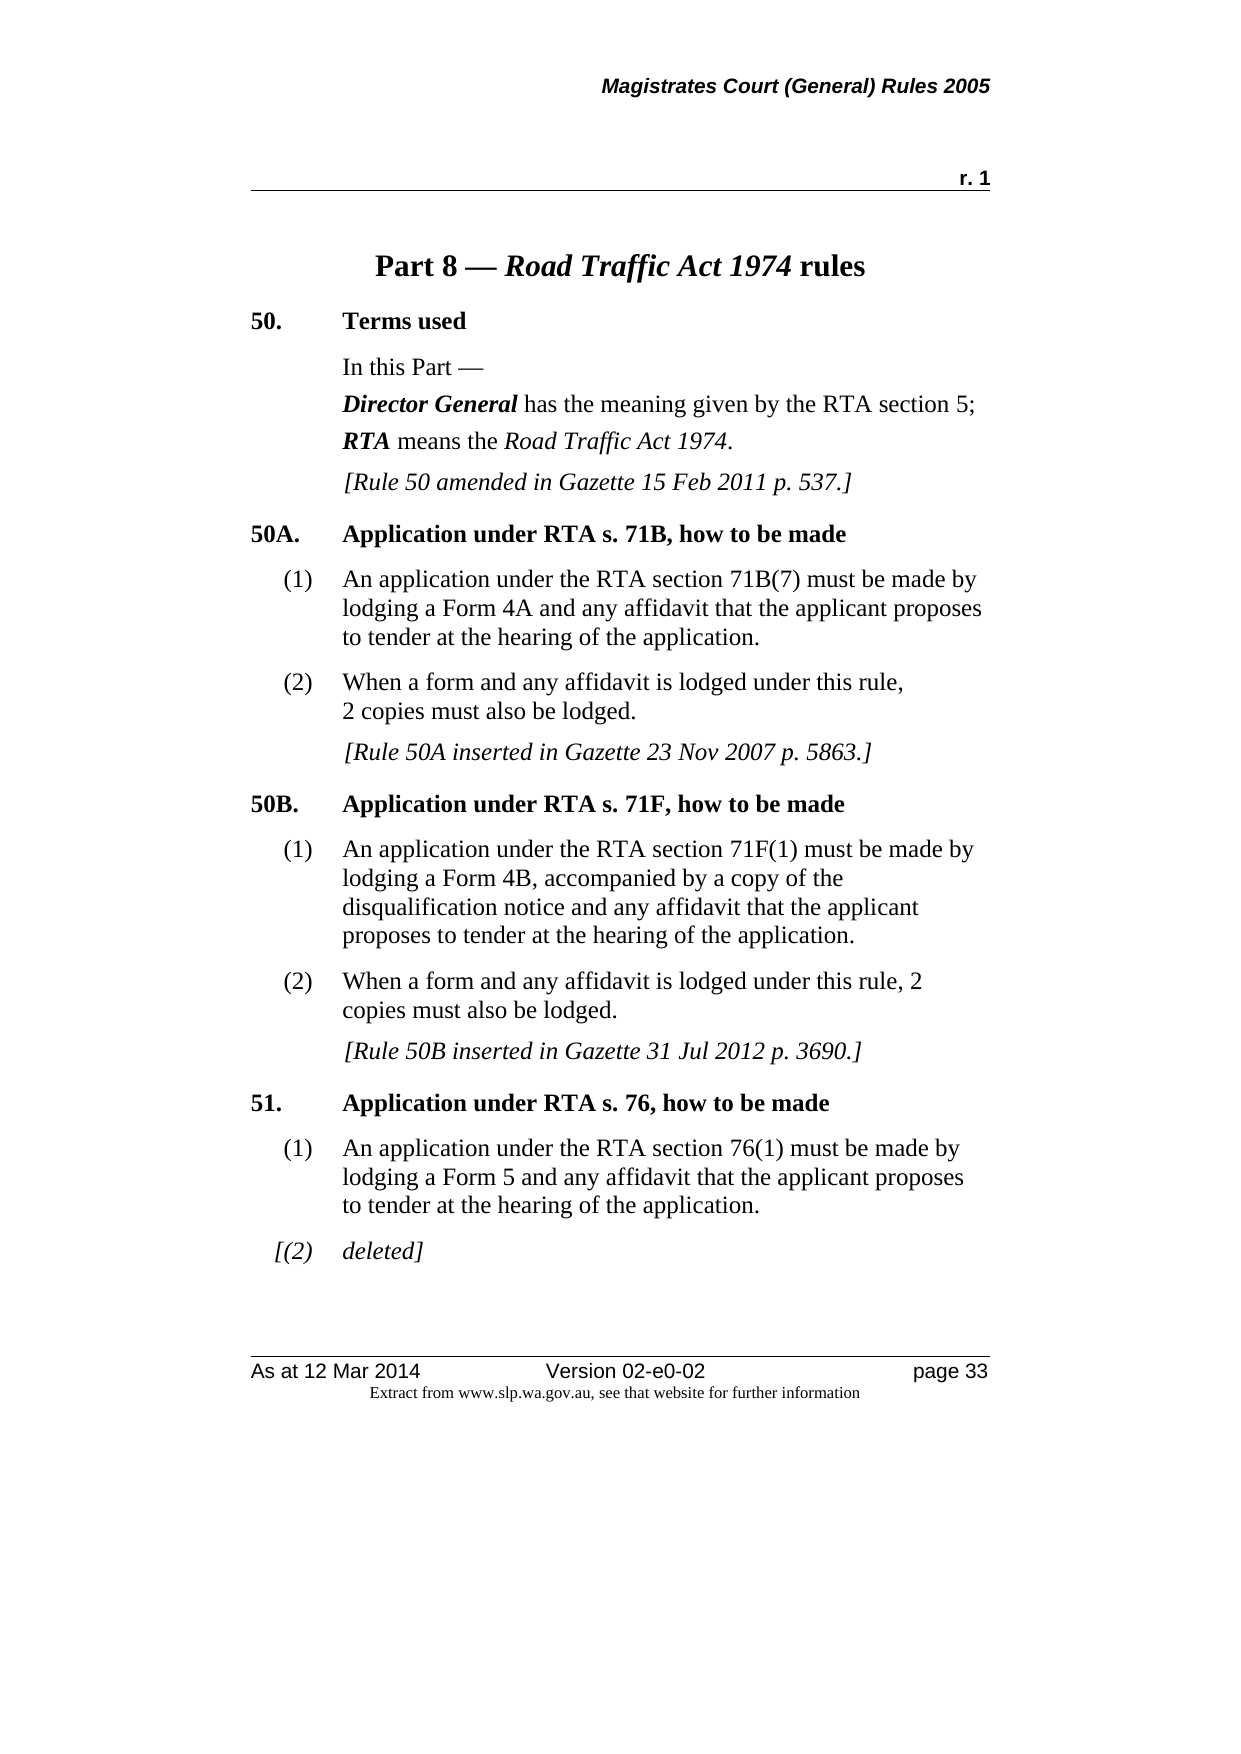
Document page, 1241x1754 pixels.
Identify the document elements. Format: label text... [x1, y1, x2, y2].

text (1) An application under the RTA section 76(1) must be made by lodging a Form 5 and any affidavit that the applicant proposes to tender at the hearing of the application. [251, 1133, 990, 1219]
text (1) An application under the RTA section 71F(1) must be made by lodging a Form 4B, accompanied by a copy of the disqualification notice and any affidavit that the applicant proposes to tender at the hearing of the application. [251, 834, 990, 949]
subtitle Part 8 — Road Traffic Act 1974 rules [251, 247, 990, 283]
text [Rule 50 amended in Gazette 15 Feb 2011 p. 537.] [251, 467, 990, 496]
text [(2) deleted] [251, 1236, 990, 1265]
subtitle 51. Application under RTA s. 76, how to be made [251, 1088, 990, 1116]
text In this Part — [251, 352, 990, 381]
text [Rule 50A inserted in Gazette 23 Nov 2007 p. 5863.] [251, 737, 990, 766]
text [Rule 50B inserted in Gazette 31 Jul 2012 p. 3690.] [251, 1036, 990, 1065]
text RTA means the Road Traffic Act 1974. [251, 426, 990, 455]
text Director General has the meaning given by the RTA section 5; [251, 389, 990, 418]
text (2) When a form and any affidavit is lodged under this rule, 2 copies must also be lodged. [251, 667, 990, 725]
subtitle 50A. Application under RTA s. 71B, how to be made [251, 519, 990, 548]
subtitle 50B. Application under RTA s. 71F, how to be made [251, 789, 990, 818]
text (1) An application under the RTA section 71B(7) must be made by lodging a Form 4A and any affidavit that the applicant proposes to tender at the hearing of the application. [251, 564, 990, 651]
text (2) When a form and any affidavit is lodged under this rule, 2 copies must also be lodged. [251, 966, 990, 1023]
subtitle 50. Terms used [251, 306, 990, 335]
